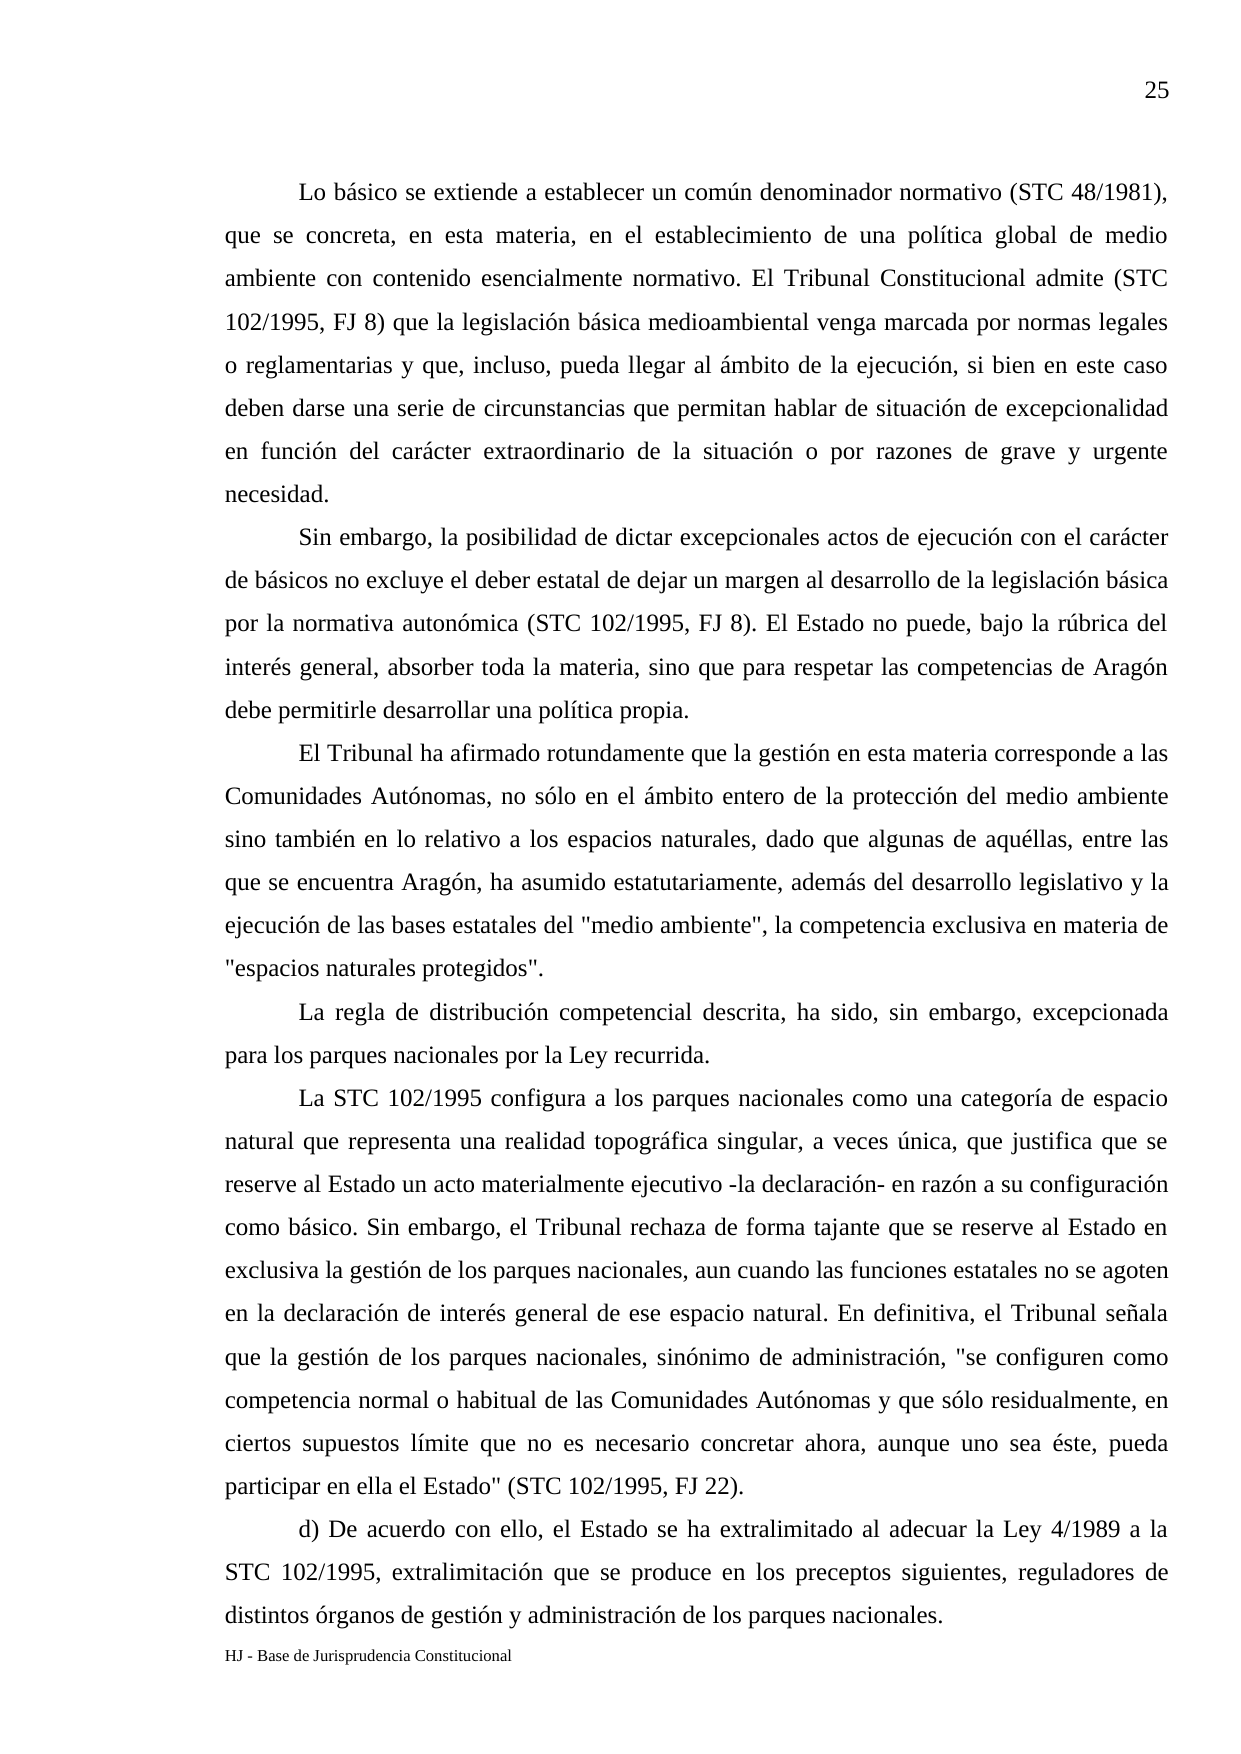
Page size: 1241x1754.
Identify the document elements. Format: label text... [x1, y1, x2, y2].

text Sin embargo, la posibilidad de dictar excepcionales actos de ejecución con el carácter de básicos no excluye el deber estatal de dejar un margen al desarrollo de la legislación básica por la normativa autonómica (STC 102/1995, FJ 8). El Estado no puede, bajo la rúbrica del interés general, absorber toda la materia, sino que para respetar las competencias de Aragón debe permitirle desarrollar una política propia. [224, 522, 1169, 723]
text La STC 102/1995 configura a los parques nacionales como una categoría de espacio natural que representa una realidad topográfica singular, a veces única, que justifica que se reserve al Estado un acto materialmente ejecutivo -la declaración- en razón a su configuración como básico. Sin embargo, el Tribunal rechaza de forma tajante que se reserve al Estado en exclusiva la gestión de los parques nacionales, aun cuando las funciones estatales no se agoten en la declaración de interés general de ese espacio natural. En definitiva, el Tribunal señala que la gestión de los parques nacionales, sinónimo de administración, "se configuren como competencia normal o habitual de las Comunidades Autónomas y que sólo residualmente, en ciertos supuestos límite que no es necesario concretar ahora, aunque uno sea éste, pueda participar en ella el Estado" (STC 102/1995, FJ 22). [224, 1083, 1169, 1500]
text El Tribunal ha afirmado rotundamente que la gestión en esta materia corresponde a las Comunidades Autónomas, no sólo en el ámbito entero de la protección del medio ambiente sino también en lo relativo a los espacios naturales, dado que algunas de aquéllas, entre las que se encuentra Aragón, ha asumido estatutariamente, además del desarrollo legislativo y la ejecución de las bases estatales del "medio ambiente", la competencia exclusiva en materia de "espacios naturales protegidos". [224, 738, 1169, 982]
text Lo básico se extiende a establecer un común denominador normativo (STC 48/1981), que se concreta, en esta materia, en el establecimiento de una política global de medio ambiente con contenido esencialmente normativo. El Tribunal Constitucional admite (STC 102/1995, FJ 8) que la legislación básica medioambiental venga marcada por normas legales o reglamentarias y que, incluso, pueda llegar al ámbito de la ejecución, si bien en este caso deben darse una serie de circunstancias que permitan hablar de situación de excepcionalidad en función del carácter extraordinario de la situación o por razones de grave y urgente necesidad. [224, 177, 1169, 508]
text La regla de distribución competencial descrita, ha sido, sin embargo, excepcionada para los parques nacionales por la Ley recurrida. [224, 997, 1169, 1068]
text d) De acuerdo con ello, el Estado se ha extralimitado al adecuar la Ley 4/1989 a la STC 102/1995, extralimitación que se produce en los preceptos siguientes, reguladores de distintos órganos de gestión y administración de los parques nacionales. [224, 1514, 1169, 1629]
